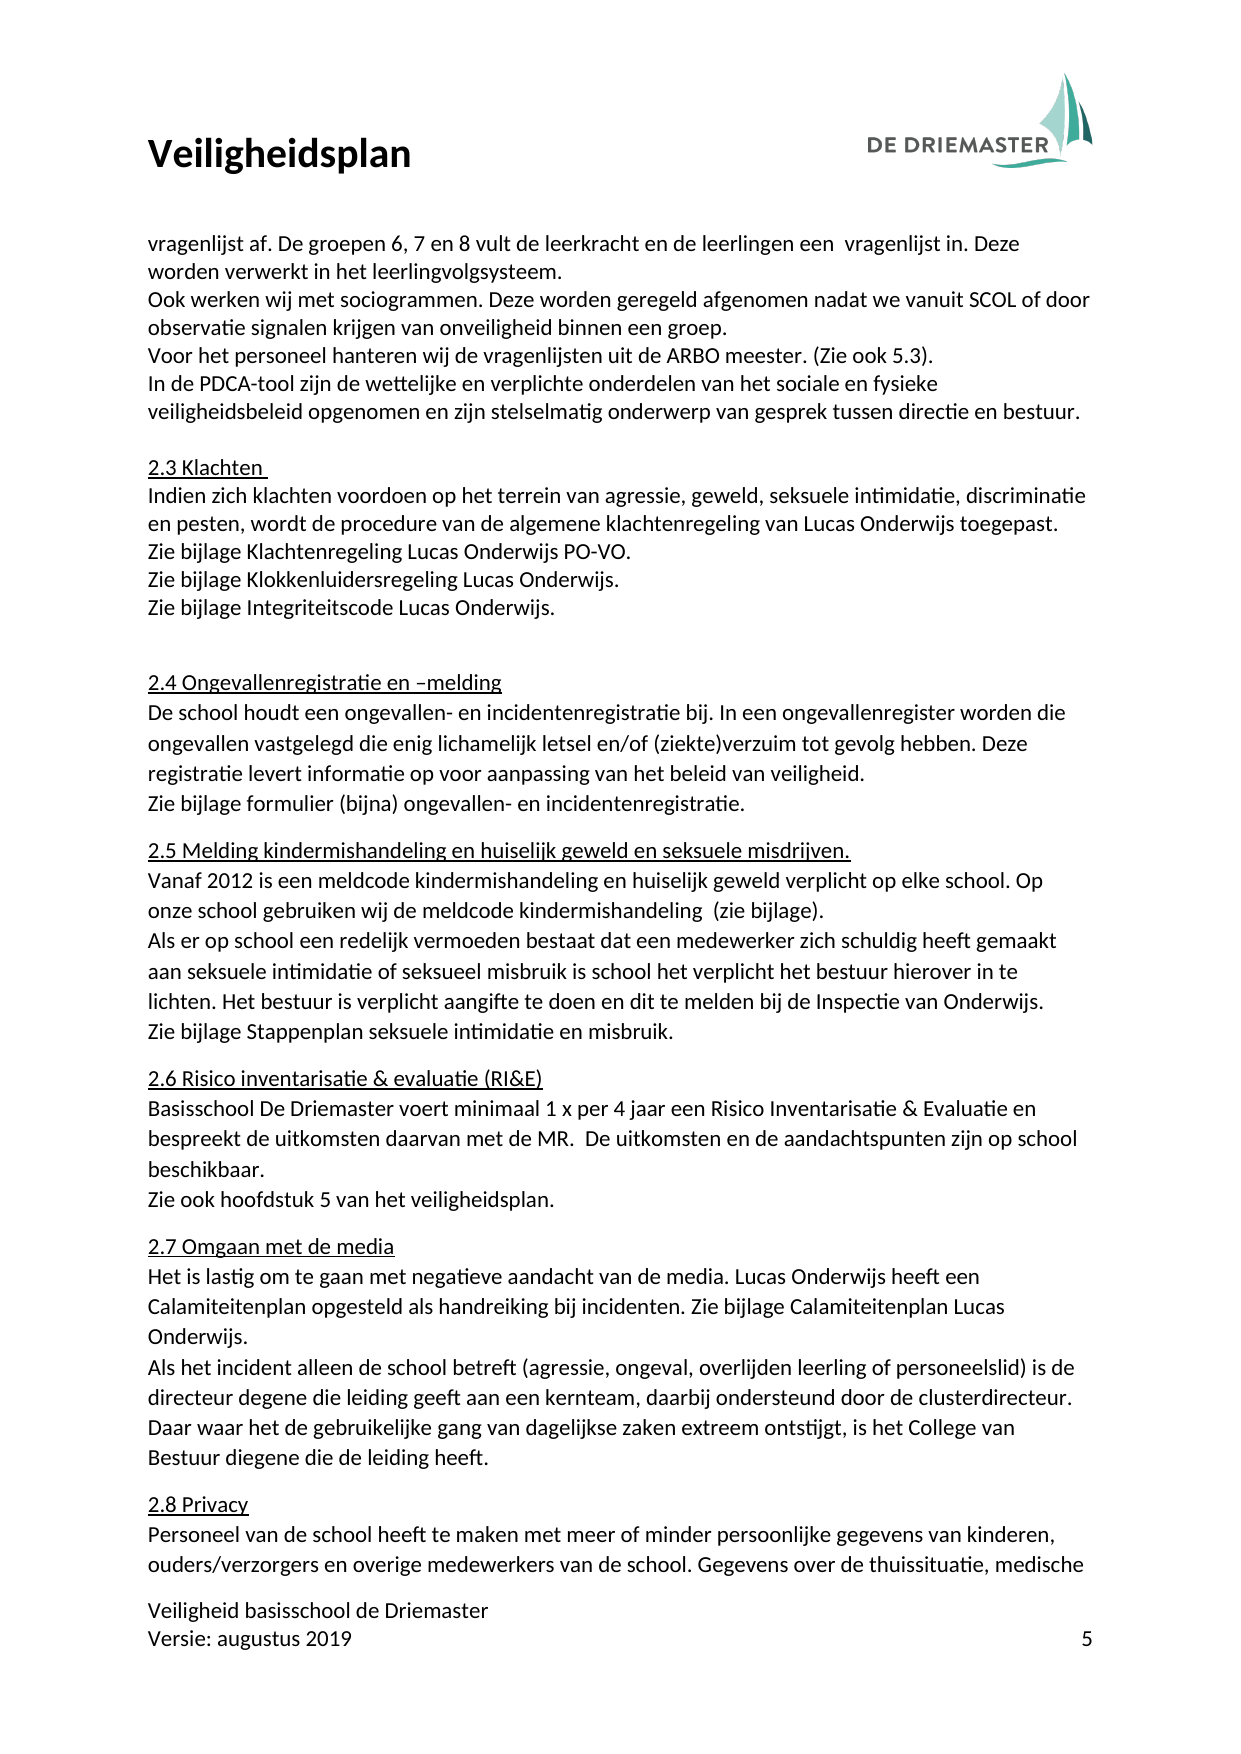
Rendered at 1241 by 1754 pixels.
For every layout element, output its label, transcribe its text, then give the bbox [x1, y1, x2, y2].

text Zie bijlage Klachtenregeling Lucas Onderwijs PO-VO. Zie bijlage Klokkenluidersregeling Lucas Onderwijs. Zie bijlage Integriteitscode Lucas Onderwijs. [148, 537, 1093, 621]
text 2.6 Risico inventarisatie & evaluatie (RI&E) Basisschool De Driemaster voert minimaal 1 x per 4 jaar een Risico Inventarisatie & Evaluatie en bespreekt de uitkomsten daarvan met de MR. De uitkomsten en de aandachtspunten zijn op school beschikbaar. Zie ook hoofdstuk 5 van het veiligheidsplan. [148, 1064, 1093, 1213]
text Voor het personeel hanteren wij de vragenlijsten uit de ARBO meester. (Zie ook 5.3). In de PDCA-tool zijn de wettelijke en verplichte onderdelen van het sociale en fysieke veiligheidsbeleid opgenomen en zijn stelselmatig onderwerp van gesprek tussen directie en bestuur. [148, 341, 1093, 453]
text 2.4 Ongevallenregistratie en –melding De school houdt een ongevallen- en incidentenregistratie bij. In een ongevallenregister worden die ongevallen vastgelegd die enig lichamelijk letsel en/of (ziekte)verzuim tot gevolg hebben. Deze registratie levert informatie op voor aanpassing van het beleid van veiligheid. Zie bijlage formulier (bijna) ongevallen- en incidentenregistratie. [148, 668, 1093, 817]
text 2.7 Omgaan met de media Het is lastig om te gaan met negatieve aandacht van de media. Lucas Onderwijs heeft een Calamiteitenplan opgesteld als handreiking bij incidenten. Zie bijlage Calamiteitenplan Lucas Onderwijs. Als het incident alleen de school betreft (agressie, ongeval, overlijden leerling of personeelslid) is de directeur degene die leiding geeft aan een kernteam, daarbij ondersteund door de clusterdirecteur. Daar waar het de gebruikelijke gang van dagelijkse zaken extreem ontstijgt, is het College van Bestuur diegene die de leiding heeft. [148, 1232, 1093, 1471]
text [148, 229, 1093, 285]
text 2.5 Melding kindermishandeling en huiselijk geweld en seksuele misdrijven. Vanaf 2012 is een meldcode kindermishandeling en huiselijk geweld verplicht op elke school. Op onze school gebruiken wij de meldcode kindermishandeling (zie bijlage). Als er op school een redelijk vermoeden bestaat dat een medewerker zich schuldig heeft gemaakt aan seksuele intimidatie of seksueel misbruik is school het verplicht het bestuur hierover in te lichten. Het bestuur is verplicht aangifte te doen en dit te melden bij de Inspectie van Onderwijs. Zie bijlage Stappenplan seksuele intimidatie en misbruik. [148, 836, 1093, 1045]
text Ook werken wij met sociogrammen. Deze worden geregeld afgenomen nadat we vanuit SCOL of door observatie signalen krijgen van onveiligheid binnen een groep. [148, 285, 1093, 341]
text 2.3 Klachten Indien zich klachten voordoen op het terrein van agressie, geweld, seksuele intimidatie, discriminatie en pesten, wordt de procedure van de algemene klachtenregeling van Lucas Onderwijs toegepast. [148, 453, 1093, 537]
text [148, 1490, 1093, 1579]
